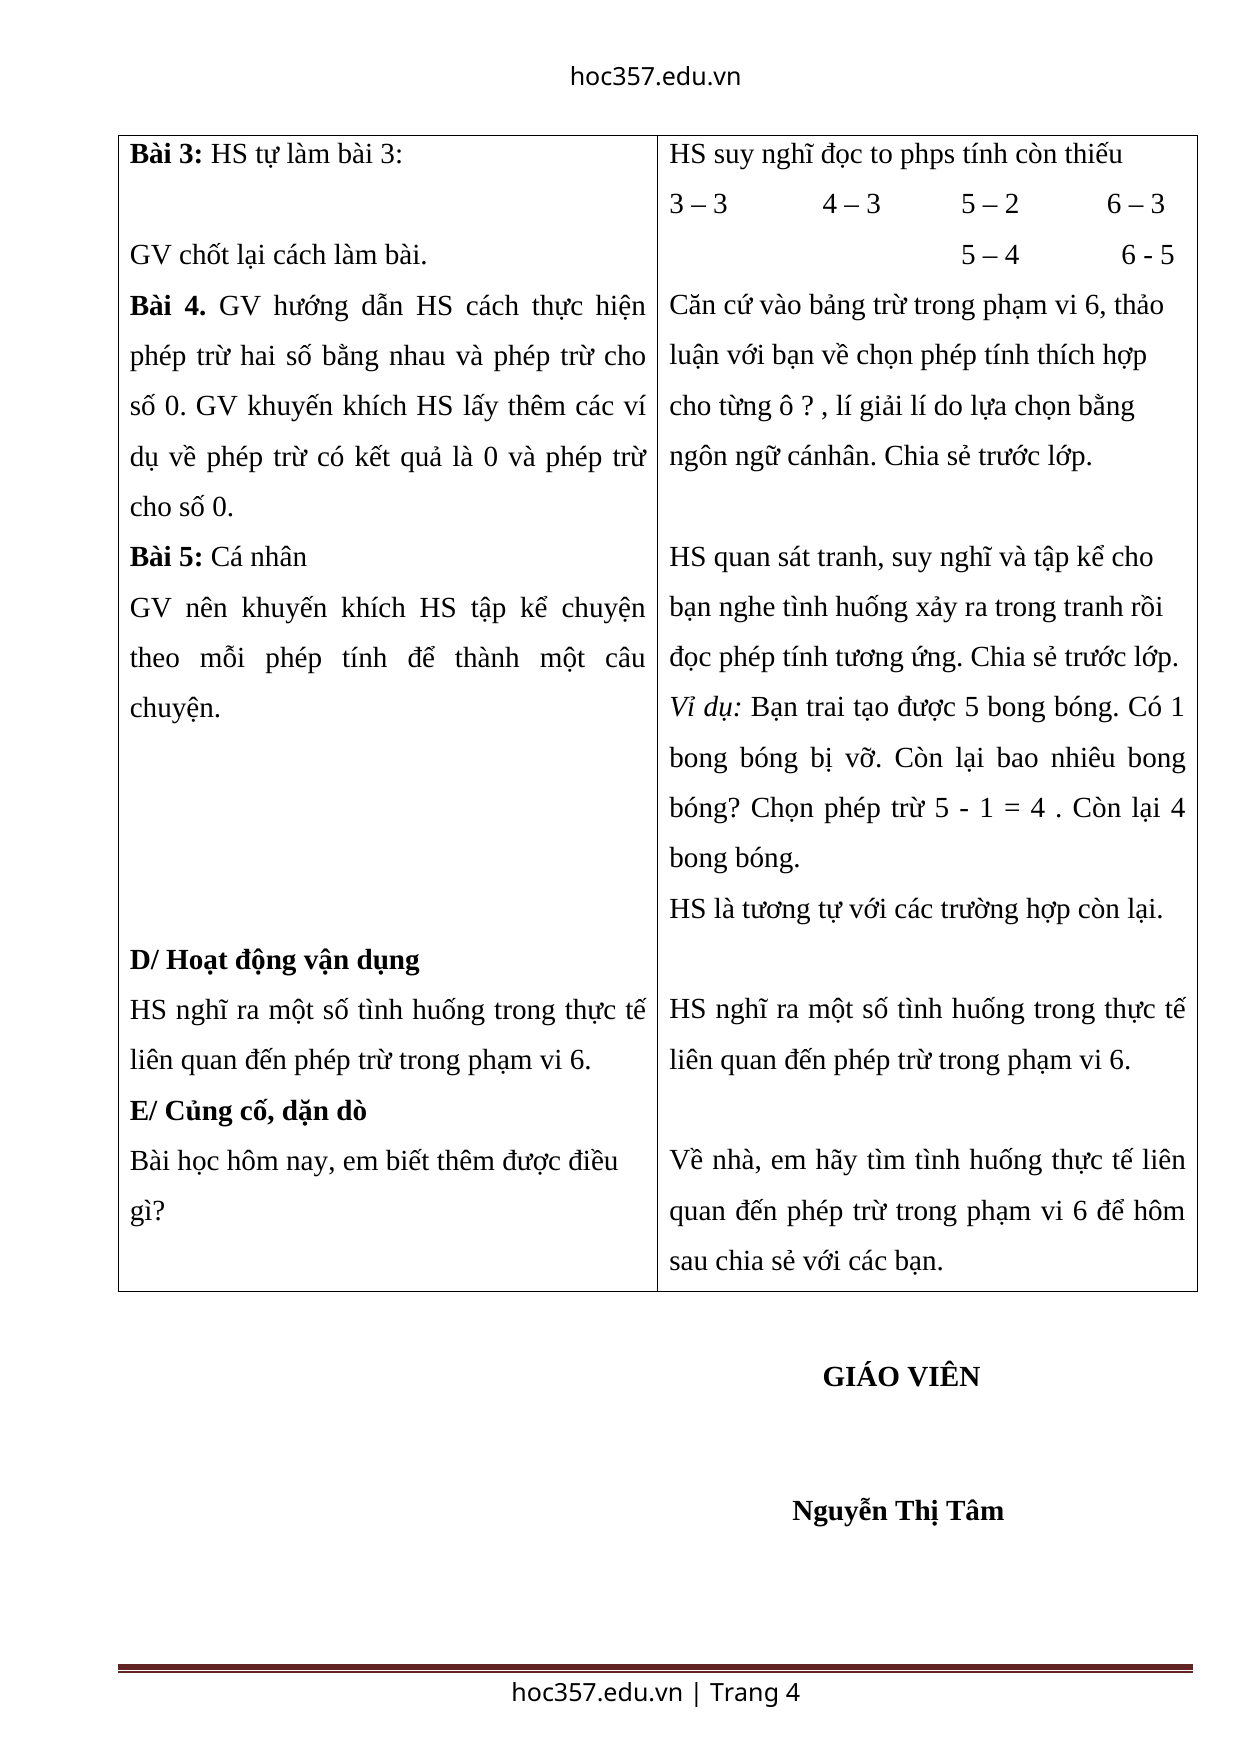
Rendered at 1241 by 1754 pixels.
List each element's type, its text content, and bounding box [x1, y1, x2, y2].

table_header HS suy nghĩ đọc to phps tính còn thiếu 3 – 3 4 – 3 5 – 2 6 – 3 5 – 4 6 - 5 Căn cứ vào bảng trừ trong phạm vi 6, thảo luận với bạn về chọn phép tính thích hợp cho từng ô ? , lí giải lí do lựa chọn bằng ngôn ngữ cánhân. Chia sẻ trước lớp. HS quan sát tranh, suy nghĩ và tập kể cho bạn nghe tình huống xảy ra trong tranh rồi đọc phép tính tương ứng. Chia sẻ trước lớp. Vỉ dụ: Bạn trai tạo được 5 bong bóng. Có 1 bong bóng bị vỡ. Còn lại bao nhiêu bong bóng? Chọn phép trừ 5 - 1 = 4 . Còn lại 4 bong bóng. HS là tương tự với các trường hợp còn lại. HS nghĩ ra một số tình huống trong thực tế liên quan đến phép trừ trong phạm vi 6. Về nhà, em hãy tìm tình huống thực tế liên quan đến phép trừ trong phạm vi 6 để hôm sau chia sẻ với các bạn. [658, 136, 1197, 1291]
text GIÁO VIÊN [718, 1359, 1193, 1392]
text Nguyễn Thị Tâm [118, 1493, 1193, 1527]
table_header Bài 3: HS tự làm bài 3: GV chốt lại cách làm bài. Bài 4. GV hướng dẫn HS cách thực hiện phép trừ hai số bằng nhau và phép trừ cho số 0. GV khuyến khích HS lấy thêm các ví dụ về phép trừ có kết quả là 0 và phép trừ cho số 0. Bài 5: Cá nhân GV nên khuyến khích HS tập kể chuyện theo mỗi phép tính để thành một câu chuyện. D/ Hoạt động vận dụng HS nghĩ ra một số tình huống trong thực tế liên quan đến phép trừ trong phạm vi 6. E/ Củng cố, dặn dò Bài học hôm nay, em biết thêm được điều gì? [119, 136, 657, 1291]
